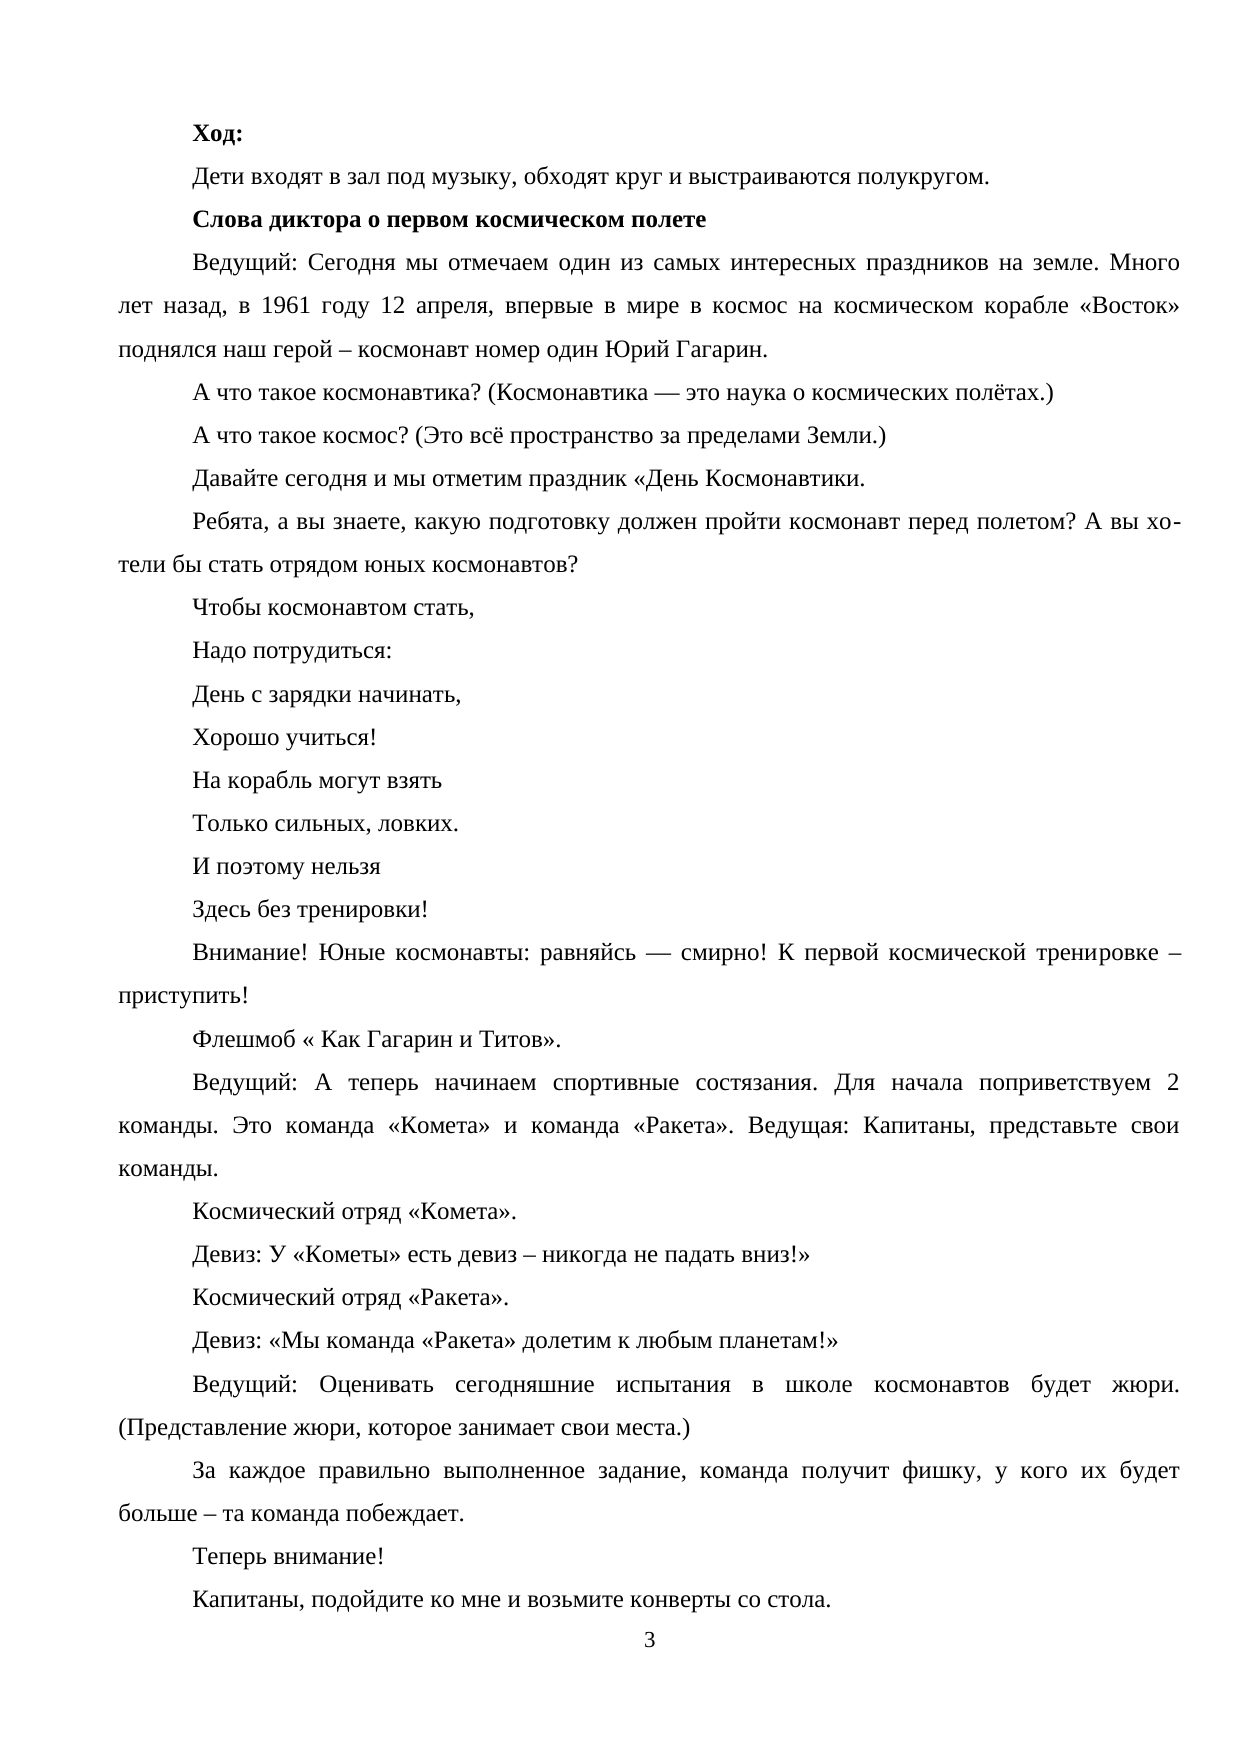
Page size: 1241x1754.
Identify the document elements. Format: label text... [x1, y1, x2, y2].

text Космический отряд «Комета». [118, 1196, 1181, 1225]
text Капитаны, подойдите ко мне и возьмите конверты со стола. [118, 1584, 1181, 1613]
text А что такое космос? (Это всё пространство за пределами Земли.) [118, 420, 1181, 449]
text День с зарядки начинать, [118, 679, 1181, 707]
text Флешмоб « Как Гагарин и Титов». [118, 1024, 1181, 1052]
text Чтобы космонавтом стать, [118, 592, 1181, 621]
text Ведущий: Оценивать сегодняшние испытания в школе космонавтов будет жюри. (Представление жюри, которое занимает свои места.) [118, 1369, 1181, 1441]
text Надо потрудиться: [118, 636, 1181, 664]
text Теперь внимание! [118, 1541, 1181, 1570]
text Ребята, а вы знаете, какую подготовку должен пройти космонавт перед полетом? А вы хотели бы стать отрядом юных космонавтов? [118, 506, 1181, 578]
text И поэтому нельзя [118, 851, 1181, 880]
text Девиз: «Мы команда «Ракета» долетим к любым планетам!» [118, 1326, 1181, 1354]
text Девиз: У «Кометы» есть девиз – никогда не падать вниз!» [118, 1239, 1181, 1268]
text Космический отряд «Ракета». [118, 1282, 1181, 1311]
text Дети входят в зал под музыку, обходят круг и выстраиваются полукругом. [118, 161, 1181, 190]
text Хорошо учиться! [118, 722, 1181, 751]
text А что такое космонавтика? (Космонавтика — это наука о космических полётах.) [118, 377, 1181, 406]
text Давайте сегодня и мы отметим праздник «День Космонавтики. [118, 463, 1181, 492]
text Ход: [118, 118, 1181, 147]
text Внимание! Юные космонавты: равняйсь — смирно! К первой космической тренировке – приступить! [118, 937, 1181, 1009]
text Ведущий: Сегодня мы отмечаем один из самых интересных праздников на земле. Много лет назад, в 1961 году 12 апреля, впервые в мире в космос на космическом корабле «Восток» поднялся наш герой – космонавт номер один Юрий Гагарин. [118, 247, 1181, 362]
text За каждое правильно выполненное задание, команда получит фишку, у кого их будет больше – та команда побеждает. [118, 1455, 1181, 1527]
text Слова диктора о первом космическом полете [118, 204, 1181, 233]
text Только сильных, ловких. [118, 808, 1181, 837]
text На корабль могут взять [118, 765, 1181, 794]
text Ведущий: А теперь начинаем спортивные состязания. Для начала поприветствуем 2 команды. Это команда «Комета» и команда «Ракета». Ведущая: Капитаны, представьте свои команды. [118, 1067, 1181, 1182]
text Здесь без тренировки! [118, 894, 1181, 923]
